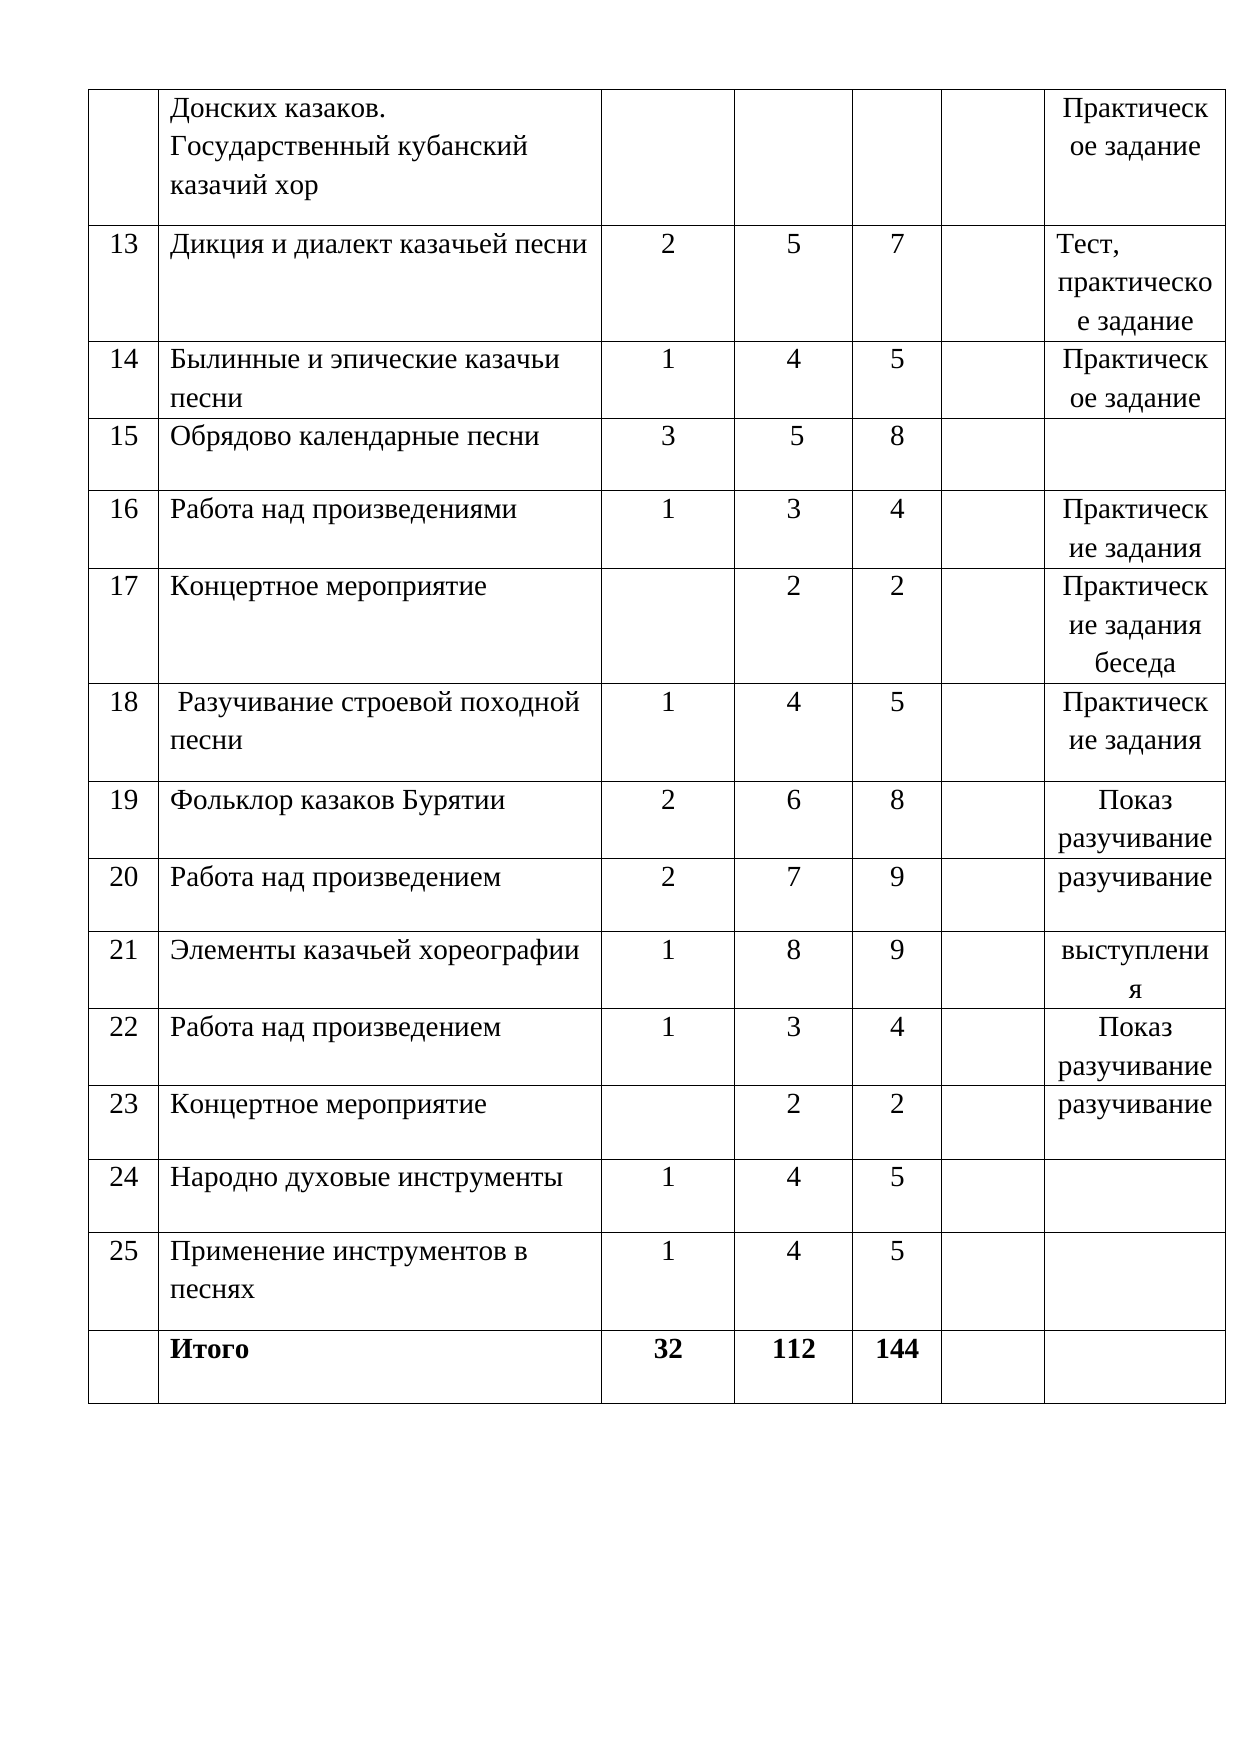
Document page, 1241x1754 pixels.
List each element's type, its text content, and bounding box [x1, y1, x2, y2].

table_cell Показ разучивание [1045, 782, 1225, 858]
table_cell 8 [735, 932, 852, 1008]
table_cell [942, 90, 1044, 225]
table_cell 1 [602, 932, 734, 1008]
table_cell 22 [89, 1009, 158, 1085]
table_cell Былинные и эпические казачьи песни [159, 342, 601, 417]
table_cell Дикция и диалект казачьей песни [159, 226, 601, 341]
table_cell 1 [602, 1009, 734, 1085]
table_cell 5 [853, 684, 941, 781]
table_cell 4 [853, 1009, 941, 1085]
table_cell 4 [735, 684, 852, 781]
table_cell 2 [602, 782, 734, 858]
table_cell 21 [89, 932, 158, 1008]
table_cell разучивание [1045, 1086, 1225, 1158]
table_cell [159, 90, 601, 225]
table_cell 17 [89, 569, 158, 683]
table_cell [942, 226, 1044, 341]
table_cell Применение инструментов в песнях [159, 1233, 601, 1330]
table_cell [942, 782, 1044, 858]
table_cell выступления [1045, 932, 1225, 1008]
table_cell 5 [853, 1160, 941, 1232]
table_cell [942, 684, 1044, 781]
table_cell 4 [735, 1160, 852, 1232]
table_cell [602, 1086, 734, 1158]
table_cell Концертное мероприятие [159, 569, 601, 683]
table_cell Концертное мероприятие [159, 1086, 601, 1158]
table_cell [1045, 1233, 1225, 1330]
table_cell 1 [602, 684, 734, 781]
table_cell 4 [735, 1233, 852, 1330]
table_cell 4 [735, 342, 852, 417]
table_cell Показ разучивание [1045, 1009, 1225, 1085]
table_cell Фольклор казаков Бурятии [159, 782, 601, 858]
table_cell Практические задания беседа [1045, 569, 1225, 683]
table_cell 24 [89, 1160, 158, 1232]
table_cell Работа над произведениями [159, 491, 601, 567]
table_cell 1 [602, 491, 734, 567]
table_cell 9 [853, 859, 941, 931]
table_cell 13 [89, 226, 158, 341]
table_cell 6 [735, 90, 852, 225]
table_cell 4 [853, 491, 941, 567]
table_cell 2 [735, 1086, 852, 1158]
table_cell [1045, 1160, 1225, 1232]
table_cell 3 [735, 491, 852, 567]
table_cell 3 [602, 419, 734, 490]
table_cell 9 [853, 932, 941, 1008]
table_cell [1045, 90, 1225, 225]
table_cell 2 [853, 1086, 941, 1158]
table_cell 112 [735, 1331, 852, 1403]
table_cell [1045, 419, 1225, 490]
table_cell 20 [89, 859, 158, 931]
table_cell 3 [735, 1009, 852, 1085]
table_cell Тест, практическое задание [1045, 226, 1225, 341]
table_cell Практические задания [1045, 684, 1225, 781]
table_cell [942, 342, 1044, 417]
table_cell Работа над произведением [159, 1009, 601, 1085]
table_cell [942, 1009, 1044, 1085]
table_cell 1 [602, 1233, 734, 1330]
table_cell Практическое задание [1045, 342, 1225, 417]
table_cell [942, 859, 1044, 931]
table_cell 1 [602, 1160, 734, 1232]
table_cell 8 [853, 90, 941, 225]
table_cell [942, 569, 1044, 683]
table_cell 25 [89, 1233, 158, 1330]
table_cell [1045, 1331, 1225, 1403]
table_cell [942, 932, 1044, 1008]
table_cell 8 [853, 419, 941, 490]
table_cell 18 [89, 684, 158, 781]
table_cell 7 [735, 859, 852, 931]
table_cell Обрядово календарные песни [159, 419, 601, 490]
table_cell [942, 491, 1044, 567]
table_cell [942, 1086, 1044, 1158]
table_cell 5 [735, 419, 852, 490]
table_cell 2 [853, 569, 941, 683]
table_cell 8 [853, 782, 941, 858]
table_cell Итого [159, 1331, 601, 1403]
table_cell Народно духовые инструменты [159, 1160, 601, 1232]
table_cell [942, 1160, 1044, 1232]
table_cell [942, 1331, 1044, 1403]
table_cell Элементы казачьей хореографии [159, 932, 601, 1008]
table_cell [942, 1233, 1044, 1330]
table_cell 12 [89, 90, 158, 225]
table_cell 2 [602, 226, 734, 341]
table_cell 5 [853, 342, 941, 417]
table_cell 6 [735, 782, 852, 858]
table_cell разучивание [1045, 859, 1225, 931]
table_cell [89, 1331, 158, 1403]
table_cell 23 [89, 1086, 158, 1158]
table_cell 144 [853, 1331, 941, 1403]
table_cell Практические задания [1045, 491, 1225, 567]
table_cell 32 [602, 1331, 734, 1403]
table_cell Разучивание строевой походной песни [159, 684, 601, 781]
table_cell 7 [853, 226, 941, 341]
table_cell 1 [602, 342, 734, 417]
table_cell 14 [89, 342, 158, 417]
table_cell 15 [89, 419, 158, 490]
table_cell [602, 569, 734, 683]
table_cell Работа над произведением [159, 859, 601, 931]
table_cell 16 [89, 491, 158, 567]
table_cell 2 [602, 859, 734, 931]
table_cell 2 [602, 90, 734, 225]
table_cell 2 [735, 569, 852, 683]
table_cell 19 [89, 782, 158, 858]
table_cell 5 [853, 1233, 941, 1330]
table_cell 5 [735, 226, 852, 341]
table_cell [942, 419, 1044, 490]
